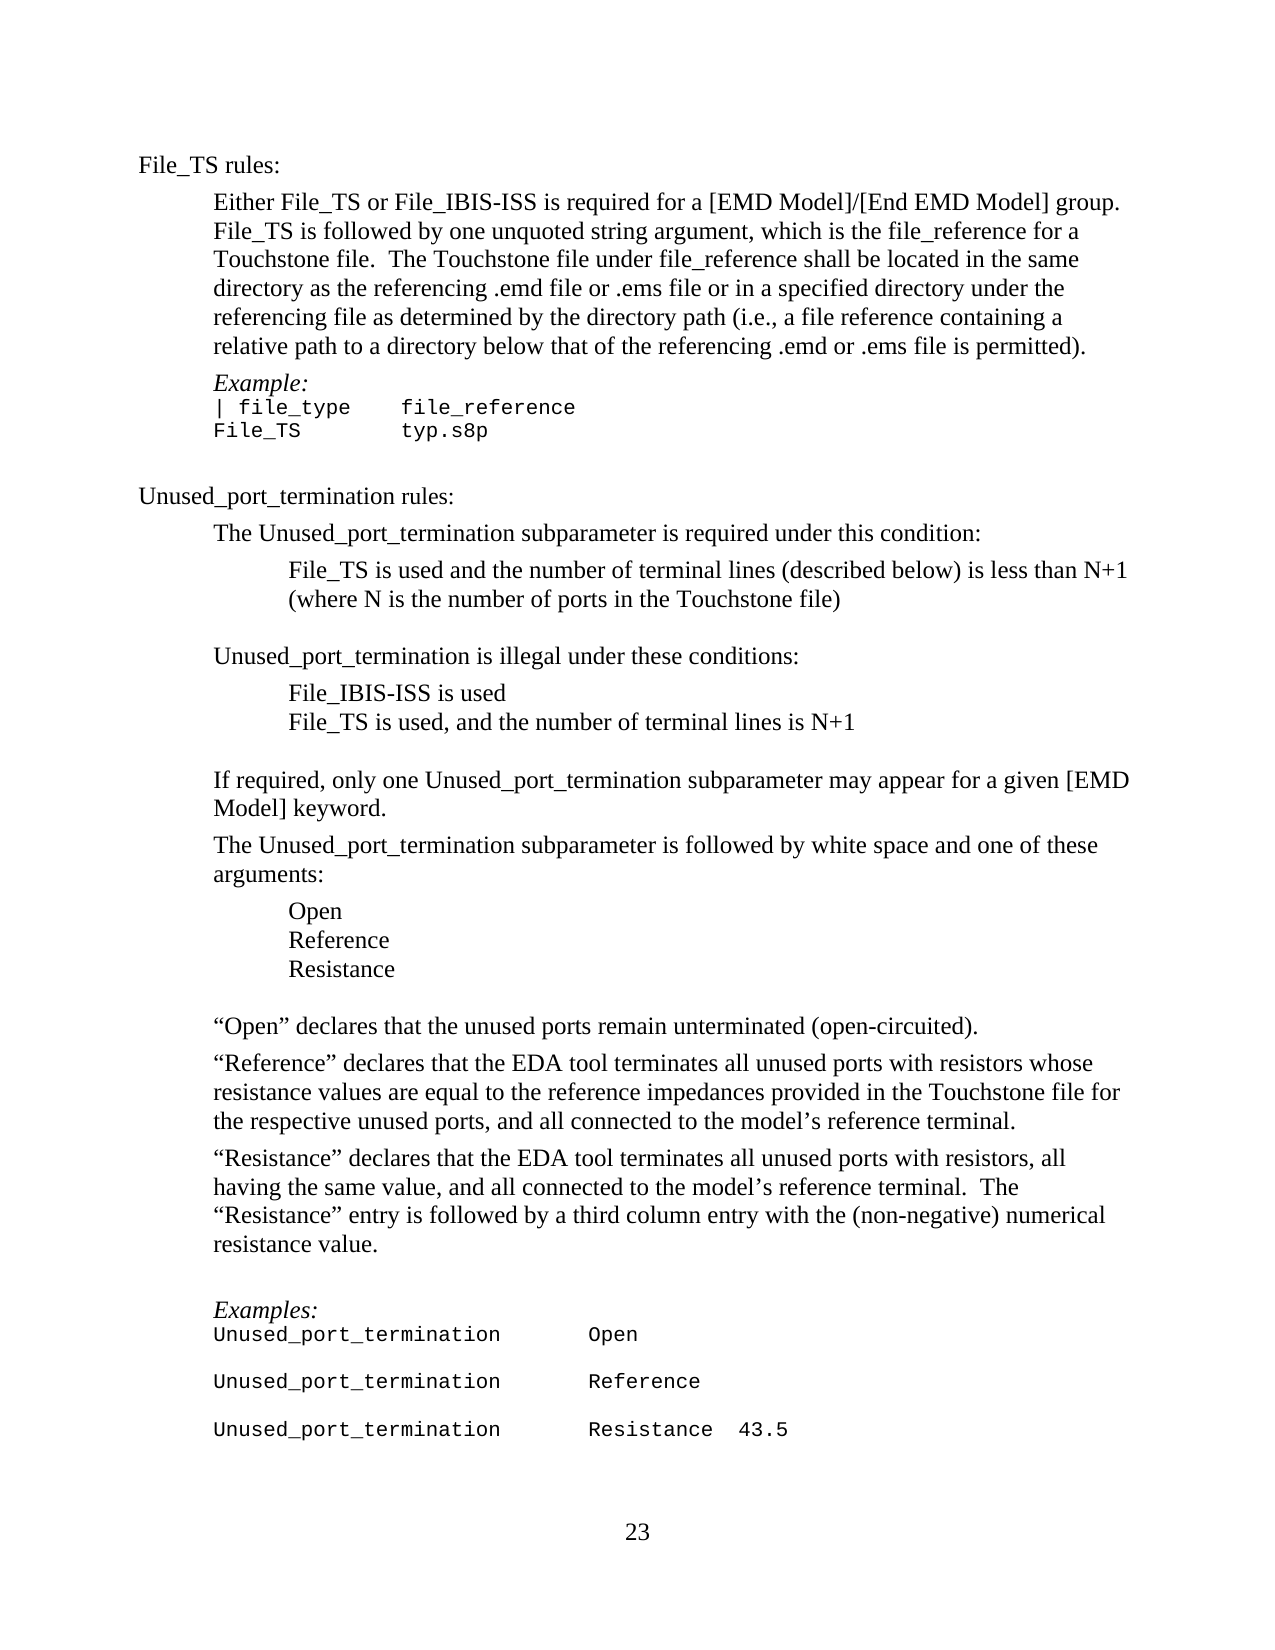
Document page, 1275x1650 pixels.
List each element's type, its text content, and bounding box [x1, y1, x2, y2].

text “Resistance” declares that the EDA tool terminates all unused ports with resistors, all having the same value, and all connected to the model’s reference terminal. The “Resistance” entry is followed by a third column entry with the (non-negative) numerical resistance value. [213, 1143, 1137, 1258]
text Reference [213, 925, 1137, 954]
text File_IBIS-ISS is used [213, 678, 1137, 707]
text The Unused_port_termination subparameter is required under this condition: [213, 518, 1137, 547]
text Resistance [213, 954, 1137, 983]
text File_TS is used, and the number of terminal lines is N+1 [288, 707, 1137, 736]
text Open [213, 896, 1137, 925]
text File_TS is used and the number of terminal lines (described below) is less than N+1 (where N is the number of ports in the Touchstone file) [288, 555, 1137, 613]
text File_TS typ.s8p [213, 420, 1137, 444]
text The Unused_port_termination subparameter is followed by white space and one of these arguments: [213, 831, 1137, 888]
text If required, only one Unused_port_termination subparameter may appear for a given [EMD Model] keyword. [213, 765, 1137, 822]
text Either File_TS or File_IBIS-ISS is required for a [EMD Model]/[End EMD Model] group. File_TS is followed by one unquoted string argument, which is the file_reference for a Touchstone file. The Touchstone file under file_reference shall be located in the same directory as the referencing .emd file or .ems file or in a specified directory under the referencing file as determined by the directory path (i.e., a file reference containing a relative path to a directory below that of the referencing .emd or .ems file is permitted). [213, 187, 1137, 359]
text Unused_port_termination rules: [138, 481, 1137, 510]
text “Open” declares that the unused ports remain unterminated (open-circuited). [213, 1011, 1137, 1040]
text File_TS rules: [138, 150, 1137, 179]
text Example: [213, 368, 1137, 397]
text Examples: [138, 1295, 1137, 1324]
text Unused_port_termination Resistance 43.5 [138, 1418, 1137, 1442]
text | file_type file_reference [213, 397, 1137, 420]
text Unused_port_termination Open [138, 1324, 1137, 1348]
text Unused_port_termination is illegal under these conditions: [213, 641, 1137, 670]
text Unused_port_termination Reference [138, 1371, 1137, 1395]
text “Reference” declares that the EDA tool terminates all unused ports with resistors whose resistance values are equal to the reference impedances provided in the Touchstone file for the respective unused ports, and all connected to the model’s reference terminal. [213, 1048, 1137, 1135]
